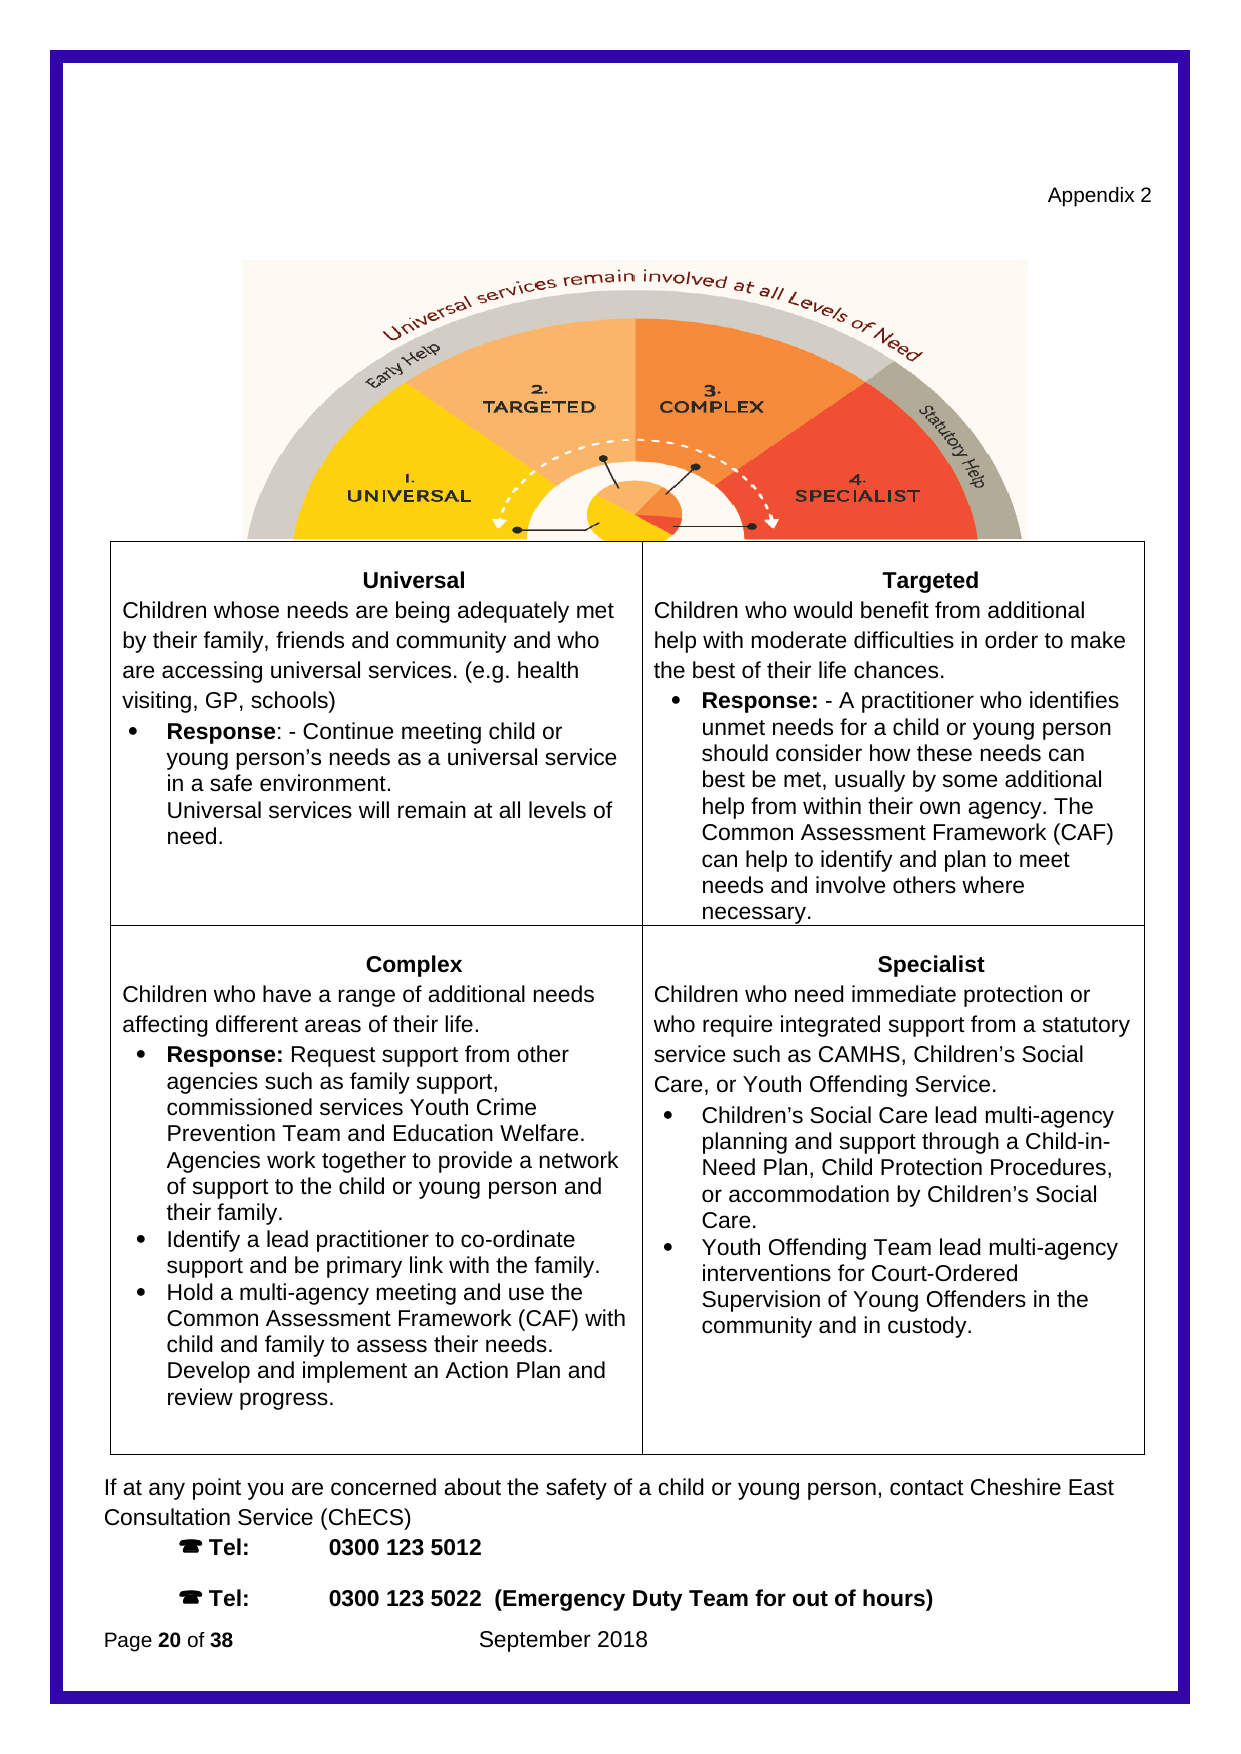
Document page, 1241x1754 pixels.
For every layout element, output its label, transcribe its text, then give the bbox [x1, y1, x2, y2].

table_header Universal Children whose needs are being adequately met by their family, friends and community and who are accessing universal services. (e.g. health visiting, GP, schools) Response: - Continue meeting child or young person’s needs as a universal service in a safe environment. Universal services will remain at all levels of need. [111, 542, 642, 924]
picture [242, 260, 1028, 541]
table_cell Complex Children who have a range of additional needs affecting different areas of their life. Response: Request support from other agencies such as family support, commissioned services Youth Crime Prevention Team and Education Welfare. Agencies work together to provide a network of support to the child or young person and their family. Identify a lead practitioner to co-ordinate support and be primary link with the family. Hold a multi-agency meeting and use the Common Assessment Framework (CAF) with child and family to assess their needs. Develop and implement an Action Plan and review progress. [111, 926, 642, 1454]
text Tel: 0300 123 5022 (Emergency Duty Team for out of hours) [178, 1585, 1152, 1612]
text If at any point you are concerned about the safety of a child or young person, contact Cheshire East Consultation Service (ChECS) [103, 1474, 1152, 1531]
text Tel: 0300 123 5012 [178, 1534, 1152, 1561]
table_cell Specialist Children who need immediate protection or who require integrated support from a statutory service such as CAMHS, Children’s Social Care, or Youth Offending Service. Children’s Social Care lead multi-agency planning and support through a Child-in-Need Plan, Child Protection Procedures, or accommodation by Children’s Social Care. Youth Offending Team lead multi-agency interventions for Court-Ordered Supervision of Young Offenders in the community and in custody. [643, 926, 1144, 1454]
text Appendix 2 [63, 183, 1152, 207]
table_header Targeted Children who would benefit from additional help with moderate difficulties in order to make the best of their life chances. Response: - A practitioner who identifies unmet needs for a child or young person should consider how these needs can best be met, usually by some additional help from within their own agency. The Common Assessment Framework (CAF) can help to identify and plan to meet needs and involve others where necessary. [643, 542, 1144, 924]
